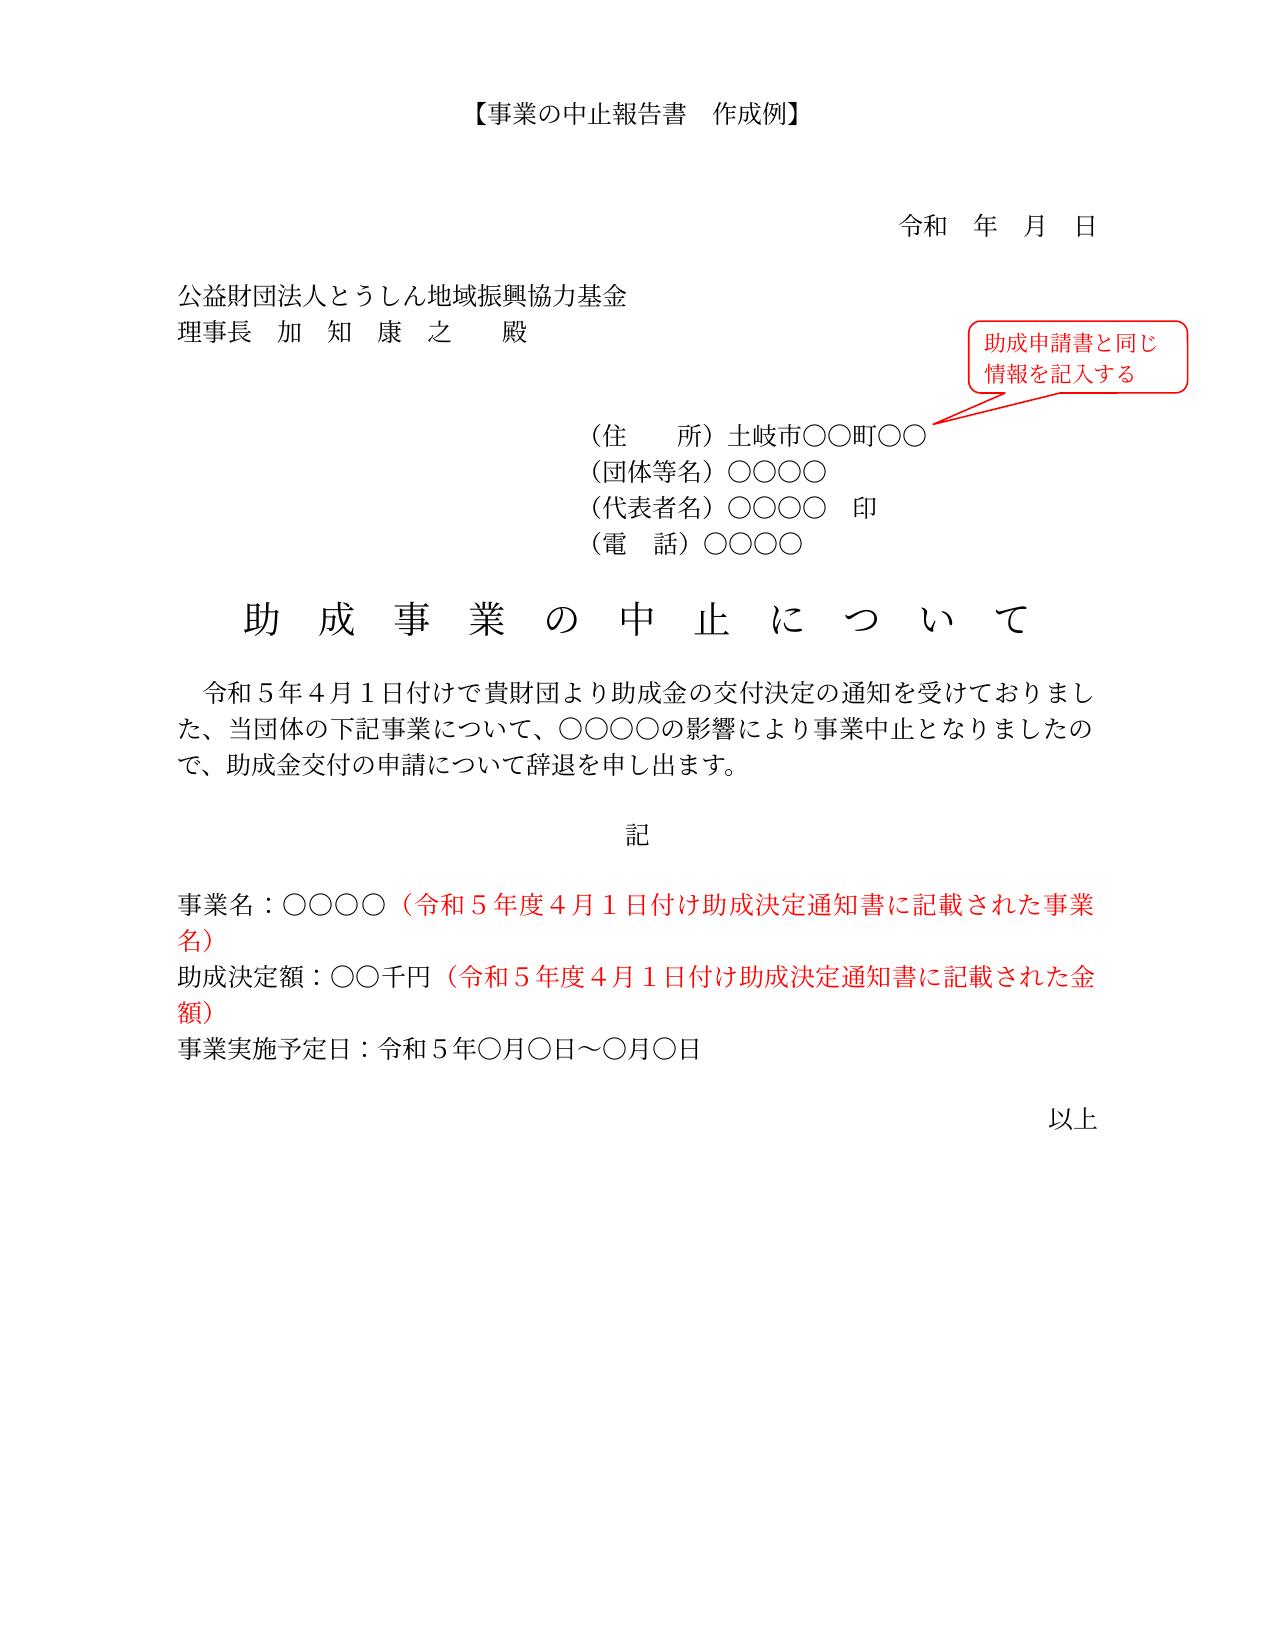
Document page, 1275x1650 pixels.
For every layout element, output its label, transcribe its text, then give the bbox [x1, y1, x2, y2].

text 以上 [177, 1099, 1098, 1136]
text 理事長 加 知 康 之 殿 [177, 313, 1098, 349]
text 事業実施予定日：令和５年〇月〇日～〇月〇日 [177, 1029, 1098, 1066]
text （電 話）〇〇〇〇 [177, 524, 1098, 561]
text （団体等名）〇〇〇〇 [177, 453, 1098, 489]
text 助 成 事 業 の 中 止 に つ い て [177, 590, 1098, 644]
text 助成決定額：〇〇千円（令和５年度４月１日付け助成決定通知書に記載された金額） [177, 958, 1098, 1029]
text 令和５年４月１日付けで貴財団より助成金の交付決定の通知を受けておりました、当団体の下記事業について、〇〇〇〇の影響により事業中止となりましたので、助成金交付の申請について辞退を申し出ます。 [177, 674, 1098, 782]
subtitle 記 [177, 816, 1098, 852]
text 事業名：〇〇〇〇（令和５年度４月１日付け助成決定通知書に記載された事業名） [177, 886, 1098, 958]
text 公益財団法人とうしん地域振興協力基金 [177, 277, 1098, 313]
text 令和 年 月 日 [177, 207, 1098, 243]
text （代表者名）〇〇〇〇 印 [177, 489, 1098, 524]
text （住 所）土岐市〇〇町〇〇 [177, 417, 1098, 453]
